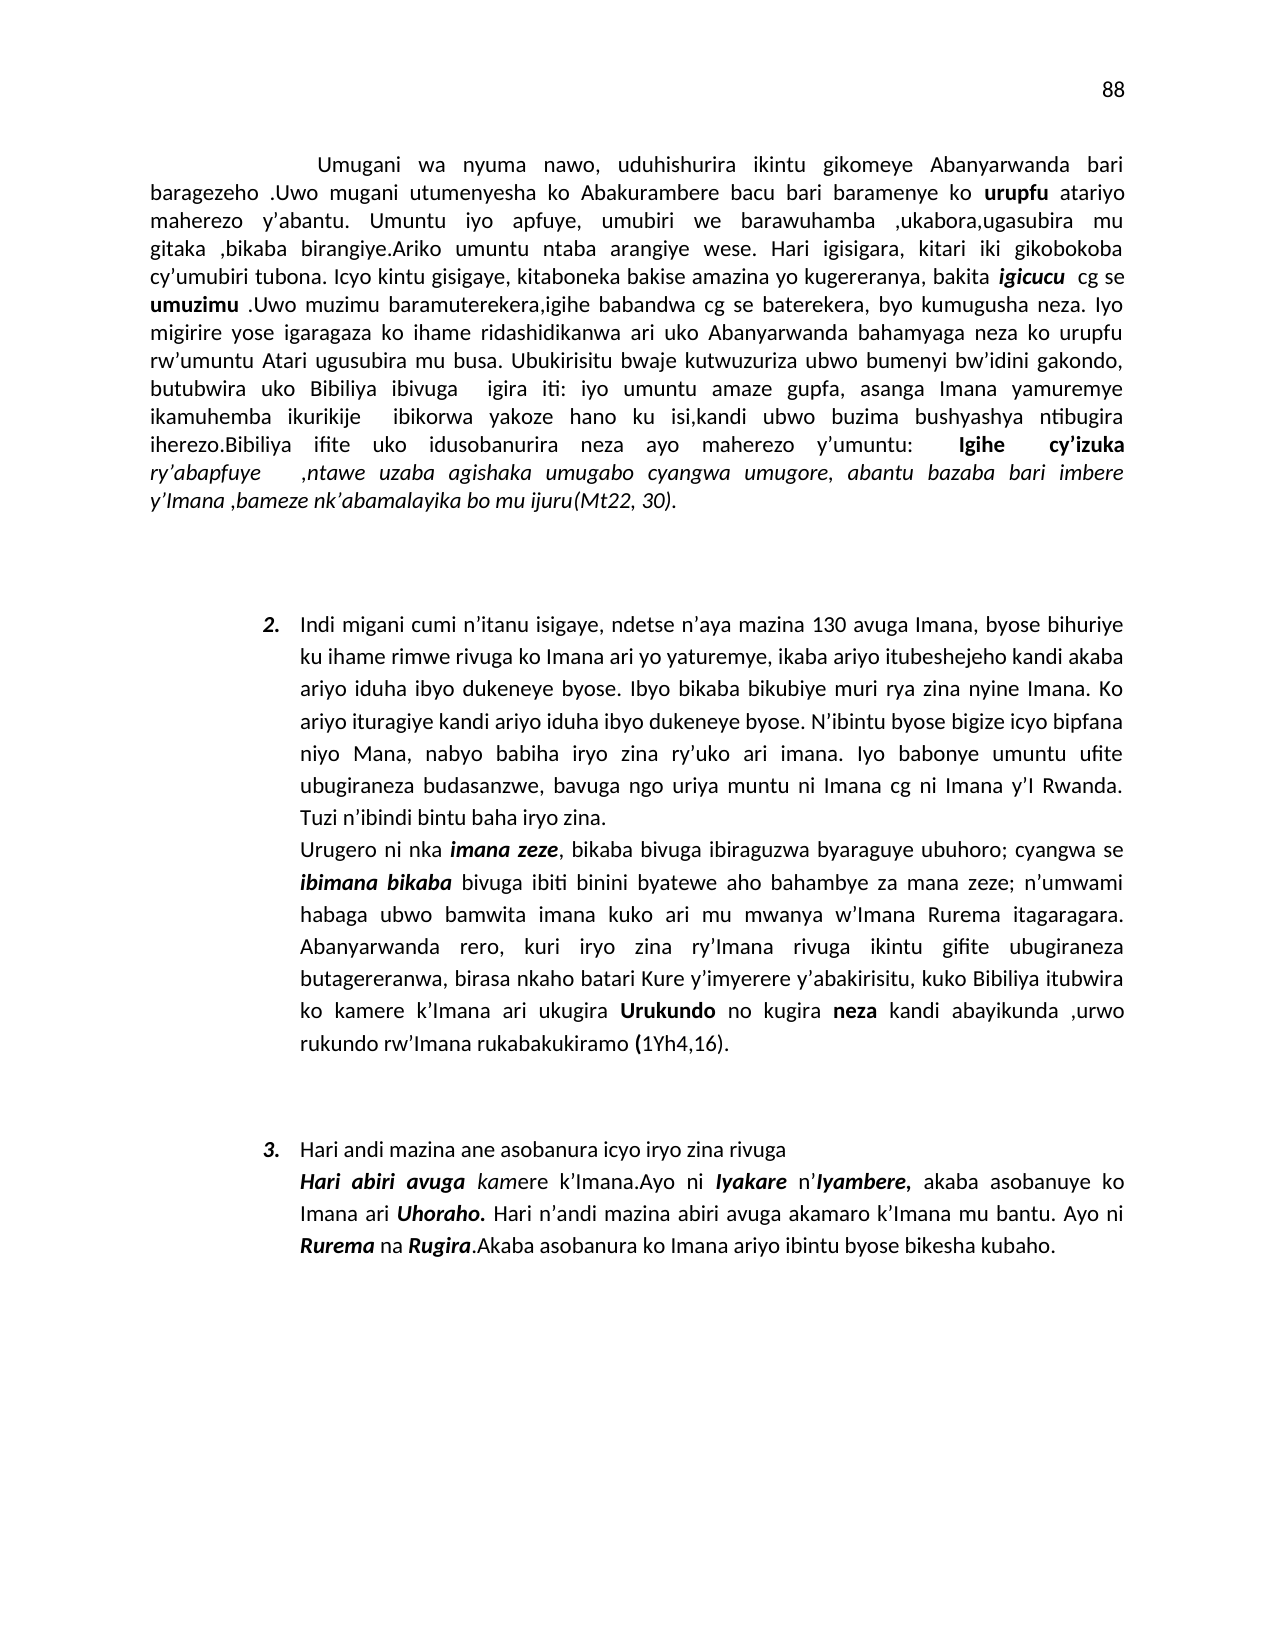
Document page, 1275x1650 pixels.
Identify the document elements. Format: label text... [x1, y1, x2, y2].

list Hari andi mazina ane asobanura icyo iryo zina rivuga [262, 1135, 1125, 1163]
list Indi migani cumi n’itanu isigaye, ndetse n’aya mazina 130 avuga Imana, byose bihuriye ku ihame rimwe rivuga ko Imana ari yo yaturemye, ikaba ariyo itubeshejeho kandi akaba ariyo iduha ibyo dukeneye byose. Ibyo bikaba bikubiye muri rya zina nyine Imana. Ko ariyo ituragiye kandi ariyo iduha ibyo dukeneye byose. N’ibintu byose bigize icyo bipfana niyo Mana, nabyo babiha iryo zina ry’uko ari imana. Iyo babonye umuntu ufite ubugiraneza budasanzwe, bavuga ngo uriya muntu ni Imana cg ni Imana y’I Rwanda. Tuzi n’ibindi bintu baha iryo zina. [262, 610, 1125, 831]
list Urugero ni nka imana zeze, bikaba bivuga ibiraguzwa byaraguye ubuhoro; cyangwa se ibimana bikaba bivuga ibiti binini byatewe aho bahambye za mana zeze; n’umwami habaga ubwo bamwita imana kuko ari mu mwanya w’Imana Rurema itagaragara. Abanyarwanda rero, kuri iryo zina ry’Imana rivuga ikintu gifite ubugiraneza butagereranwa, birasa nkaho batari Kure y’imyerere y’abakirisitu, kuko Bibiliya itubwira ko kamere k’Imana ari ukugira Urukundo no kugira neza kandi abayikunda ,urwo rukundo rw’Imana rukabakukiramo (1Yh4,16). [300, 836, 1125, 1057]
text Umugani wa nyuma nawo, uduhishurira ikintu gikomeye Abanyarwanda bari baragezeho .Uwo mugani utumenyesha ko Abakurambere bacu bari baramenye ko urupfu atariyo maherezo y’abantu. Umuntu iyo apfuye, umubiri we barawuhamba ,ukabora,ugasubira mu gitaka ,bikaba birangiye.Ariko umuntu ntaba arangiye wese. Hari igisigara, kitari iki gikobokoba cy’umubiri tubona. Icyo kintu gisigaye, kitaboneka bakise amazina yo kugereranya, bakita igicucu cg se umuzimu .Uwo muzimu baramuterekera,igihe babandwa cg se baterekera, byo kumugusha neza. Iyo migirire yose igaragaza ko ihame ridashidikanwa ari uko Abanyarwanda bahamyaga neza ko urupfu rw’umuntu Atari ugusubira mu busa. Ubukirisitu bwaje kutwuzuriza ubwo bumenyi bw’idini gakondo, butubwira uko Bibiliya ibivuga igira iti: iyo umuntu amaze gupfa, asanga Imana yamuremye ikamuhemba ikurikije ibikorwa yakoze hano ku isi,kandi ubwo buzima bushyashya ntibugira iherezo.Bibiliya ifite uko idusobanurira neza ayo maherezo y’umuntu: Igihe cy’izuka ry’abapfuye ,ntawe uzaba agishaka umugabo cyangwa umugore, abantu bazaba bari imbere y’Imana ,bameze nk’abamalayika bo mu ijuru(Mt22, 30). [150, 150, 1125, 514]
list Hari abiri avuga kamere k’Imana.Ayo ni Iyakare n’Iyambere, akaba asobanuye ko Imana ari Uhoraho. Hari n’andi mazina abiri avuga akamaro k’Imana mu bantu. Ayo ni Rurema na Rugira.Akaba asobanura ko Imana ariyo ibintu byose bikesha kubaho. [300, 1167, 1125, 1259]
